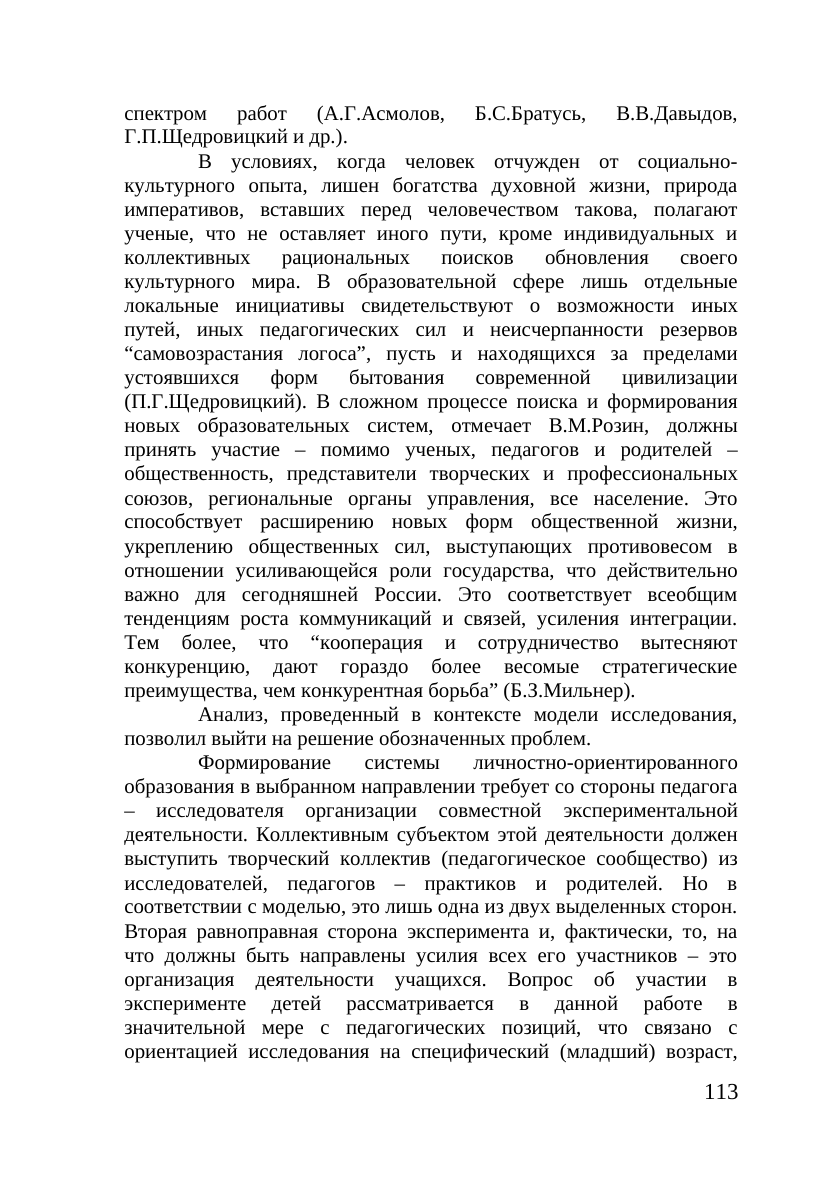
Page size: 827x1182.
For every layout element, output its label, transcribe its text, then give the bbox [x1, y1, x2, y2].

text Анализ, проведенный в контексте модели исследования, позволил выйти на решение обозначенных проблем. [124, 702, 738, 750]
text В условиях, когда человек отчужден от социально-культурного опыта, лишен богатства духовной жизни, природа императивов, вставших перед человечеством такова, полагают ученые, что не оставляет иного пути, кроме индивидуальных и коллективных рациональных поисков обновления своего культурного мира. В образовательной сфере лишь отдельные локальные инициативы свидетельствуют о возможности иных путей, иных педагогических сил и неисчерпанности резервов “самовозрастания логоса”, пусть и находящихся за пределами устоявшихся форм бытования современной цивилизации (П.Г.Щедровицкий). В сложном процессе поиска и формирования новых образовательных систем, отмечает В.М.Розин, должны принять участие – помимо ученых, педагогов и родителей – общественность, представители творческих и профессиональных союзов, региональные органы управления, все население. Это способствует расширению новых форм общественной жизни, укреплению общественных сил, выступающих противовесом в отношении усиливающейся роли государства, что действительно важно для сегодняшней России. Это соответствует всеобщим тенденциям роста коммуникаций и связей, усиления интеграции. Тем более, что “кооперация и сотрудничество вытесняют конкуренцию, дают гораздо более весомые стратегические преимущества, чем конкурентная борьба” (Б.З.Мильнер). [124, 148, 738, 702]
